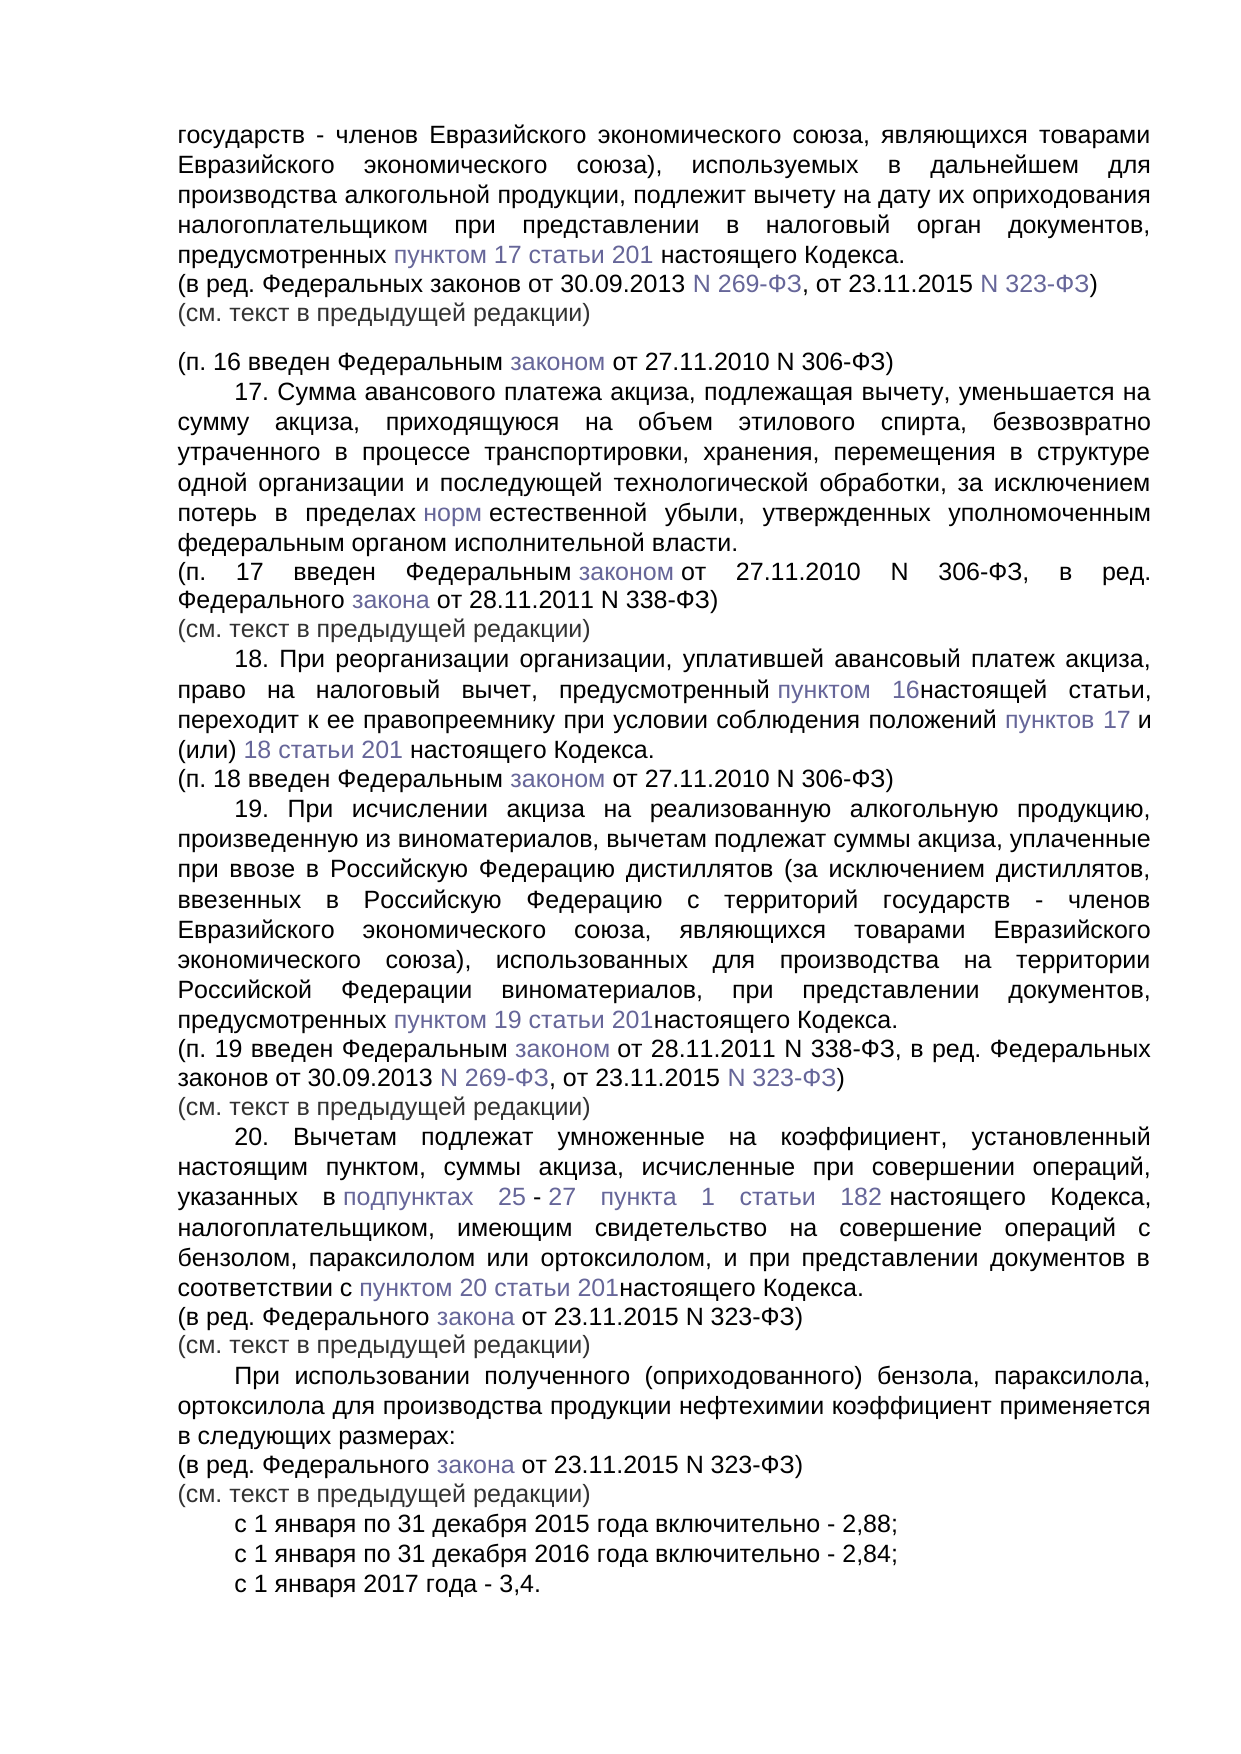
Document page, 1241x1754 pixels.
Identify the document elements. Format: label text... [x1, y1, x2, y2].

text (см. текст в предыдущей редакции) [177, 298, 1152, 327]
text с 1 января 2017 года - 3,4. [177, 1568, 1152, 1598]
text (см. текст в предыдущей редакции) [177, 1478, 1152, 1507]
text (см. текст в предыдущей редакции) [177, 1330, 1152, 1359]
text (в ред. Федерального закона от 23.11.2015 N 323-ФЗ) [177, 1302, 1152, 1330]
text (п. 16 введен Федеральным законом от 27.11.2010 N 306-ФЗ) [177, 347, 1152, 375]
text (в ред. Федеральных законов от 30.09.2013 N 269-ФЗ, от 23.11.2015 N 323-ФЗ) [177, 269, 1152, 298]
text 20. Вычетам подлежат умноженные на коэффициент, установленный настоящим пунктом, суммы акциза, исчисленные при совершении операций, указанных в подпунктах 25 - 27 пункта 1 статьи 182 настоящего Кодекса, налогоплательщиком, имеющим свидетельство на совершение операций с бензолом, параксилолом или ортоксилолом, и при представлении документов в соответствии с пунктом 20 статьи 201настоящего Кодекса. [177, 1120, 1152, 1302]
text (см. текст в предыдущей редакции) [177, 1092, 1152, 1120]
text (см. текст в предыдущей редакции) [177, 614, 1152, 643]
text (в ред. Федерального закона от 23.11.2015 N 323-ФЗ) [177, 1450, 1152, 1478]
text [177, 118, 1152, 269]
text (п. 19 введен Федеральным законом от 28.11.2011 N 338-ФЗ, в ред. Федеральных законов от 30.09.2013 N 269-ФЗ, от 23.11.2015 N 323-ФЗ) [177, 1034, 1152, 1092]
text с 1 января по 31 декабря 2016 года включительно - 2,84; [177, 1537, 1152, 1568]
text с 1 января по 31 декабря 2015 года включительно - 2,88; [177, 1507, 1152, 1537]
text (п. 17 введен Федеральным законом от 27.11.2010 N 306-ФЗ, в ред. Федерального закона от 28.11.2011 N 338-ФЗ) [177, 557, 1152, 614]
text При использовании полученного (оприходованного) бензола, параксилола, ортоксилола для производства продукции нефтехимии коэффициент применяется в следующих размерах: [177, 1359, 1152, 1450]
text 17. Сумма авансового платежа акциза, подлежащая вычету, уменьшается на сумму акциза, приходящуюся на объем этилового спирта, безвозвратно утраченного в процессе транспортировки, хранения, перемещения в структуре одной организации и последующей технологической обработки, за исключением потерь в пределах норм естественной убыли, утвержденных уполномоченным федеральным органом исполнительной власти. [177, 375, 1152, 557]
text 19. При исчислении акциза на реализованную алкогольную продукцию, произведенную из виноматериалов, вычетам подлежат суммы акциза, уплаченные при ввозе в Российскую Федерацию дистиллятов (за исключением дистиллятов, ввезенных в Российскую Федерацию с территорий государств - членов Евразийского экономического союза, являющихся товарами Евразийского экономического союза), использованных для производства на территории Российской Федерации виноматериалов, при представлении документов, предусмотренных пунктом 19 статьи 201настоящего Кодекса. [177, 792, 1152, 1034]
text 18. При реорганизации организации, уплатившей авансовый платеж акциза, право на налоговый вычет, предусмотренный пунктом 16настоящей статьи, переходит к ее правопреемнику при условии соблюдения положений пунктов 17 и (или) 18 статьи 201 настоящего Кодекса. [177, 643, 1152, 764]
text (п. 18 введен Федеральным законом от 27.11.2010 N 306-ФЗ) [177, 764, 1152, 792]
